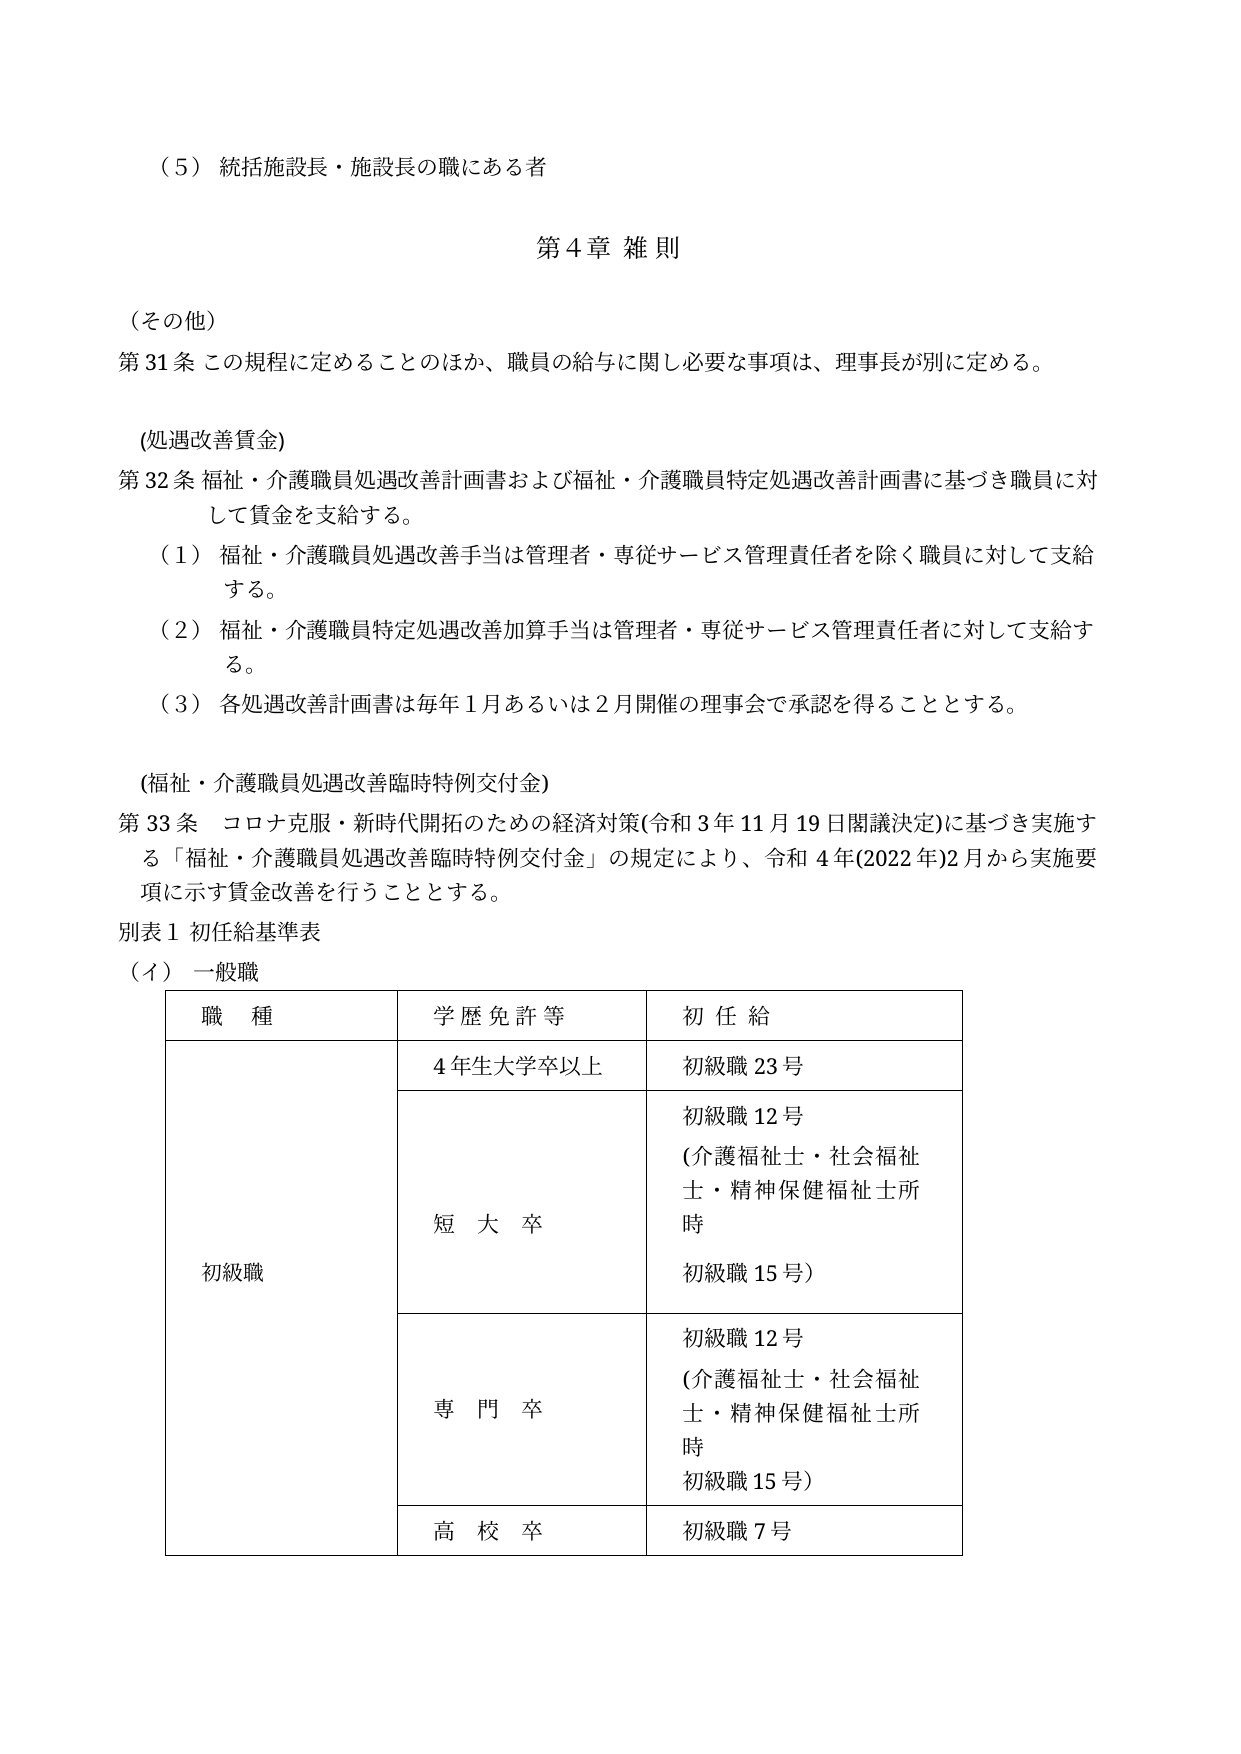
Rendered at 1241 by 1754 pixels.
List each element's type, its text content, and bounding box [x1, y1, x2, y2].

list 各処遇改善計画書は毎年１月あるいは２月開催の理事会で承認を得ることとする。 [148, 687, 1098, 719]
text 第32条 福祉・介護職員処遇改善計画書および福祉・介護職員特定処遇改善計画書に基づき職員に対して賃金を支給する。 [118, 463, 1098, 529]
text 第４章 雑 則 [118, 228, 1098, 264]
table_cell 短 大 卒 [398, 1091, 646, 1249]
text (福祉・介護職員処遇改善臨時特例交付金) [118, 766, 1098, 797]
table_cell 初級職 7号 [647, 1506, 962, 1555]
text （その他） [118, 304, 1098, 336]
table_header 学 歴 免 許 等 [398, 991, 646, 1040]
table_cell 初級職 12号 (介護福祉士・社会福祉士・精神保健福祉士所時 [647, 1091, 962, 1249]
table_cell [166, 1041, 397, 1249]
table_cell 4年生大学卒以上 [398, 1041, 646, 1090]
table_cell 高 校 卒 [398, 1506, 646, 1555]
table_header 初 任 給 [647, 991, 962, 1040]
text 別表１ 初任給基準表 [118, 916, 1098, 947]
list 一般職 [118, 956, 1098, 987]
text 第31条 この規程に定めることのほか、職員の給与に関し必要な事項は、理事長が別に定める。 [118, 345, 1098, 376]
text (処遇改善賃金) [140, 423, 1098, 455]
table_cell 初級職 12号 (介護福祉士・社会福祉士・精神保健福祉士所時 初級職15号） [647, 1314, 962, 1505]
list 福祉・介護職員特定処遇改善加算手当は管理者・専従サービス管理責任者に対して支給する。 [148, 613, 1098, 679]
table_cell 初級職 15号） [647, 1249, 962, 1312]
table_cell 初級職 [166, 1249, 397, 1555]
table_cell 初級職 23号 [647, 1041, 962, 1090]
list 福祉・介護職員処遇改善手当は管理者・専従サービス管理責任者を除く職員に対して支給する。 [148, 538, 1098, 604]
table_cell 専 門 卒 [398, 1314, 646, 1505]
table_cell [398, 1249, 646, 1312]
table_header 職 種 [166, 991, 397, 1040]
text 第 33 条 コロナ克服・新時代開拓のための経済対策(令和3年11月19日閣議決定)に基づき実施する「福祉・介護職員処遇改善臨時特例交付金」の規定により、令和4年(2022年)2月から実施要項に示す賃金改善を行うこととする。 [118, 806, 1098, 907]
list 統括施設長・施設長の職にある者 [148, 150, 1098, 181]
